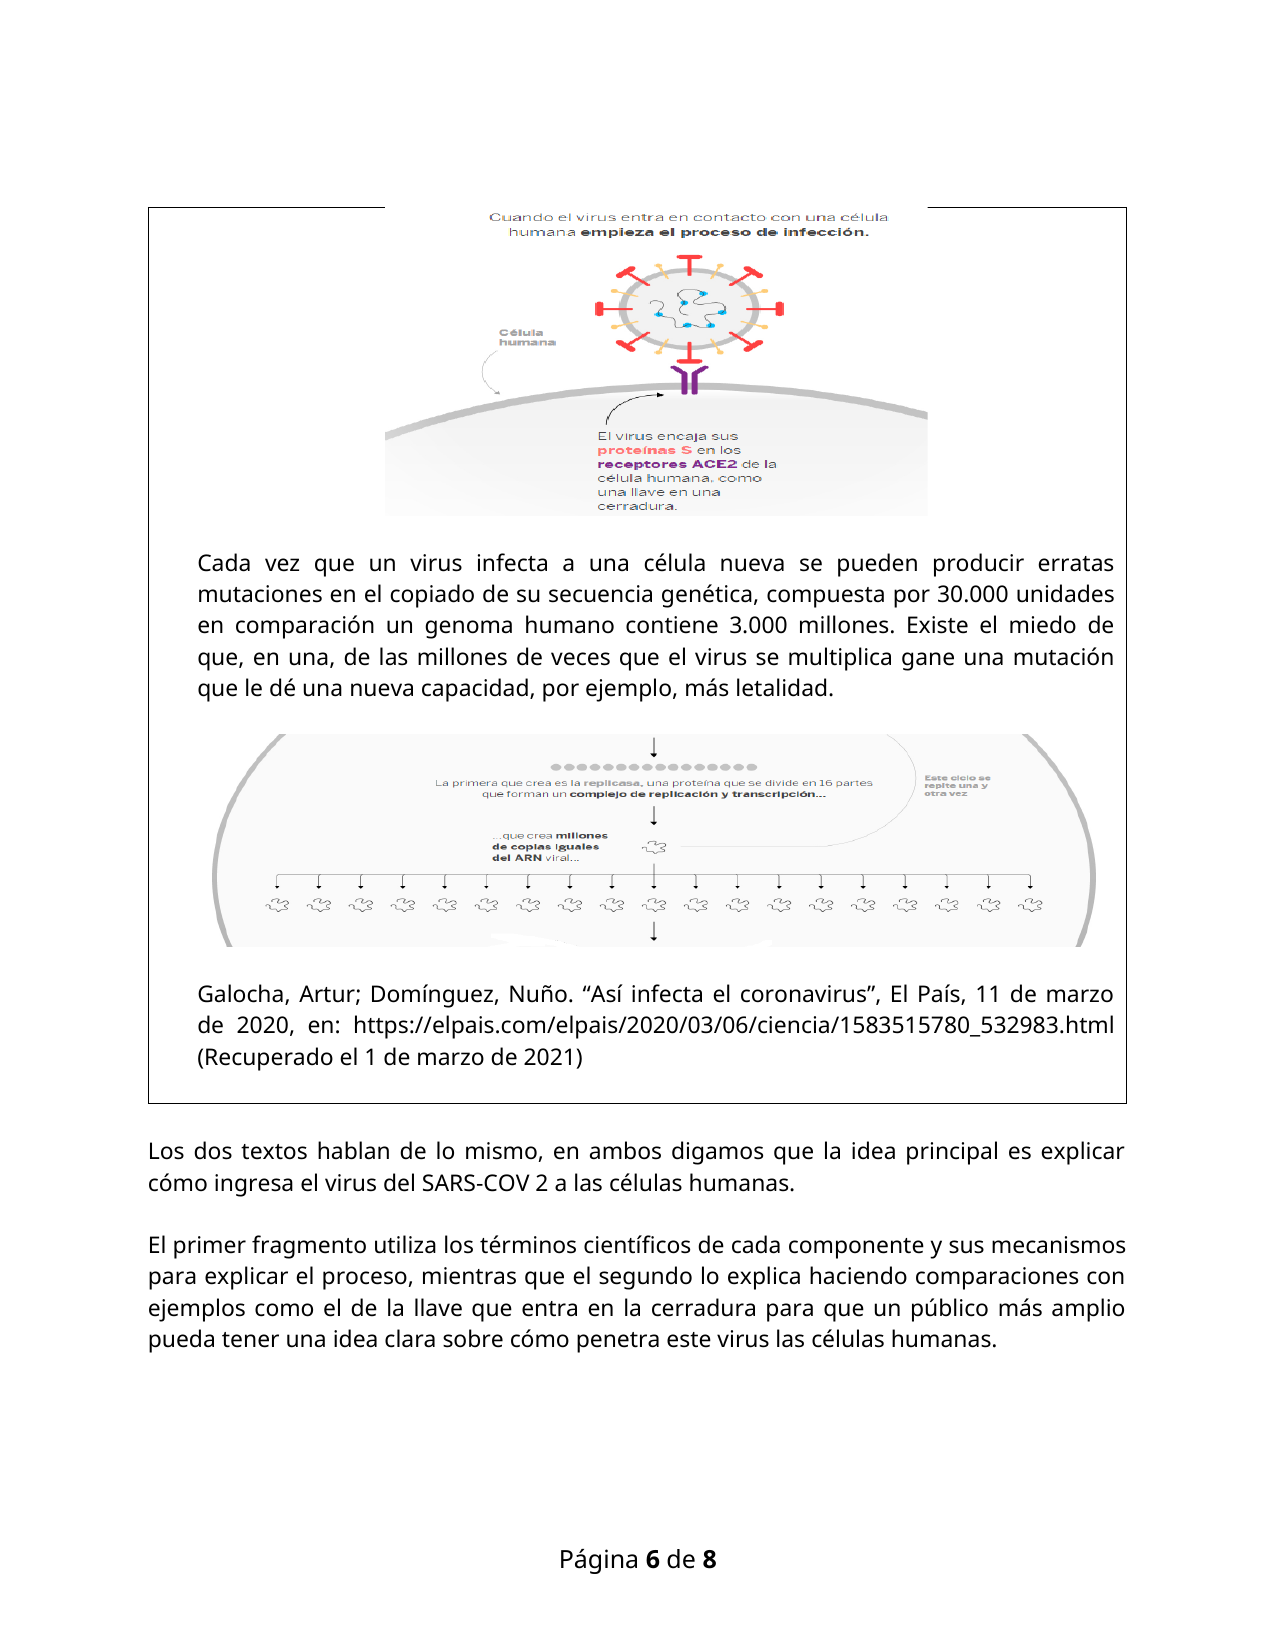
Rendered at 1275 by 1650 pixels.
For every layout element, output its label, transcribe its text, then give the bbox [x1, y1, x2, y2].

text Los dos textos hablan de lo mismo, en ambos digamos que la idea principal es explicar cómo ingresa el virus del SARS-COV 2 a las células humanas. [148, 1135, 1127, 1198]
picture [197, 734, 1118, 947]
text El primer fragmento utiliza los términos científicos de cada componente y sus mecanismos para explicar el proceso, mientras que el segundo lo explica haciendo comparaciones con ejemplos como el de la llave que entra en la cerradura para que un público más amplio pueda tener una idea clara sobre cómo penetra este virus las células humanas. [148, 1229, 1127, 1354]
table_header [149, 208, 1126, 1103]
